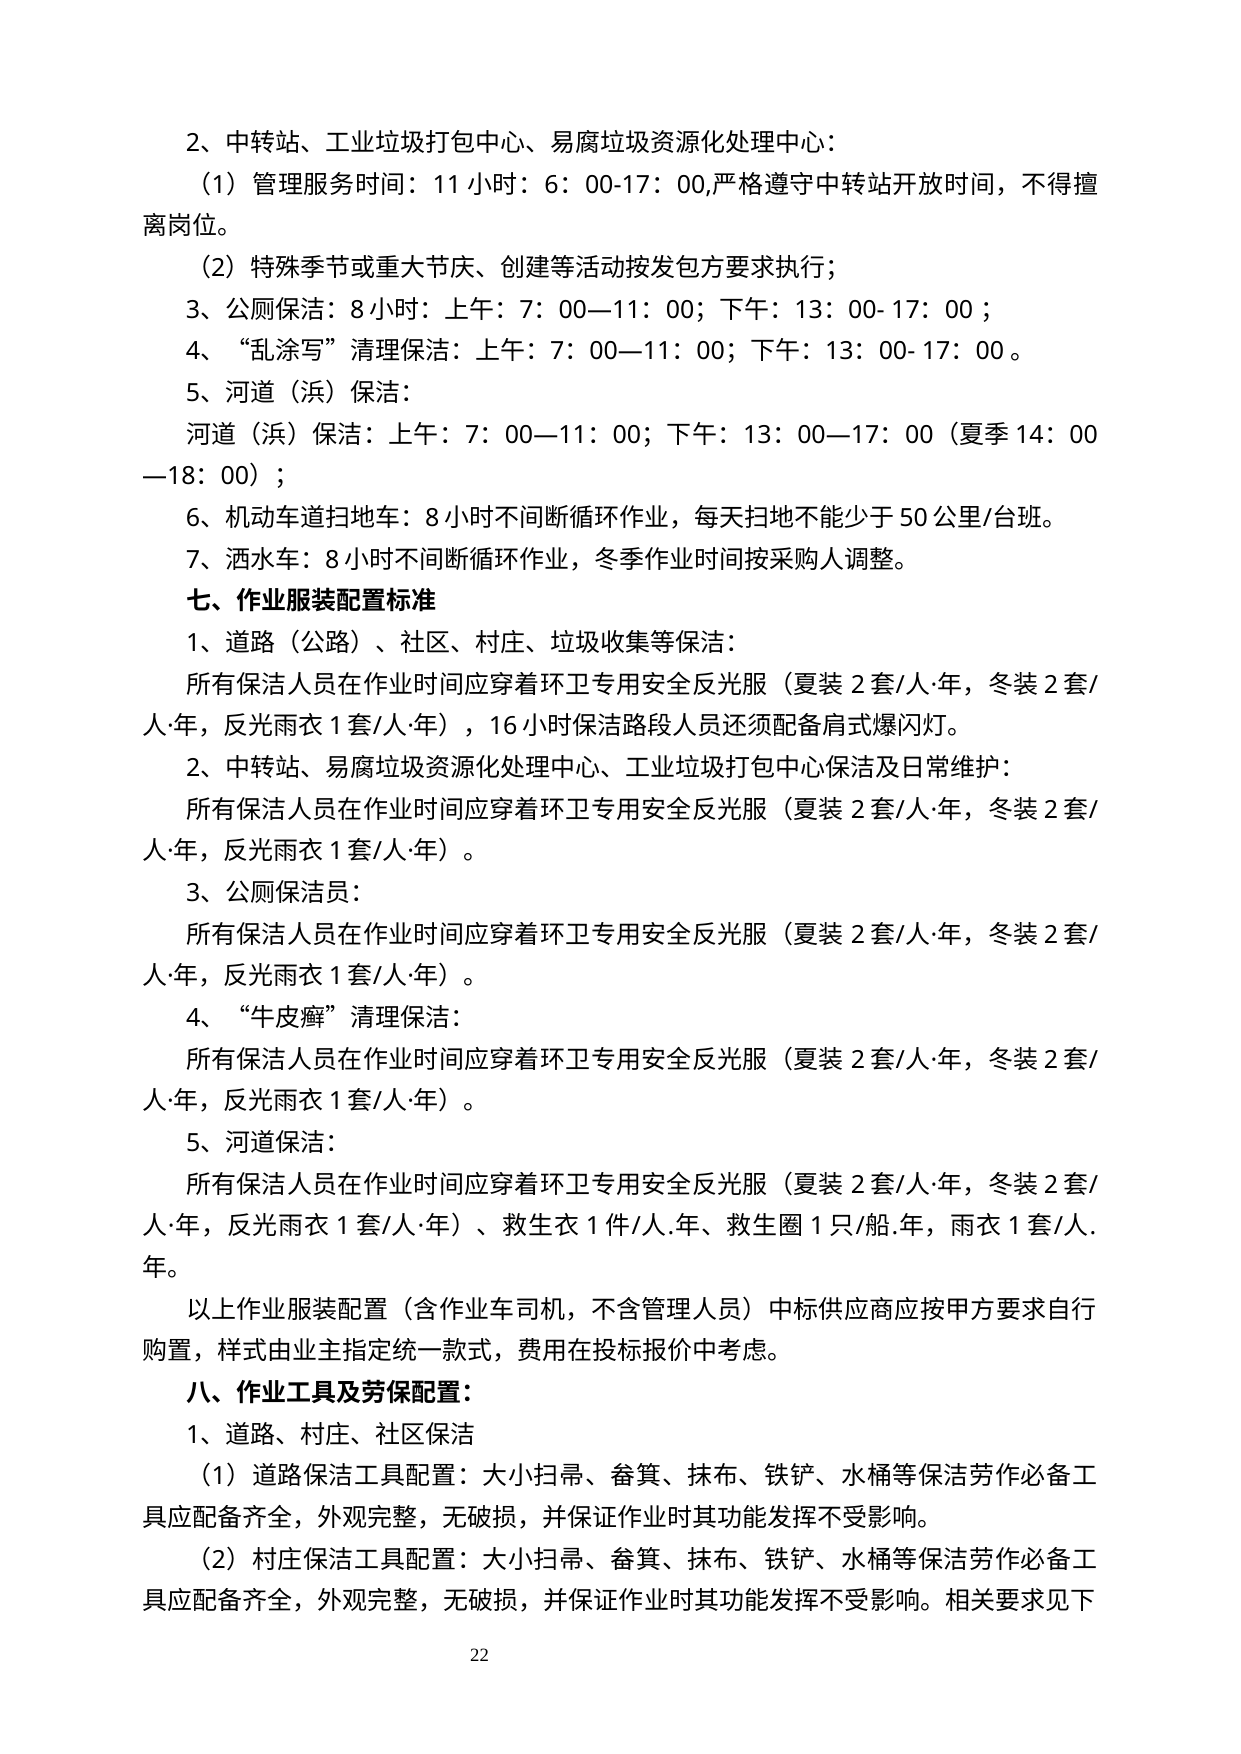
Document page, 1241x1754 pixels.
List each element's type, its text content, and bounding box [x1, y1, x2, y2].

text 2、中转站、易腐垃圾资源化处理中心、工业垃圾打包中心保洁及日常维护： [142, 743, 1098, 785]
text 2、中转站、工业垃圾打包中心、易腐垃圾资源化处理中心： [142, 118, 1098, 160]
text 5、河道保洁： [142, 1118, 1098, 1160]
text 4、“乱涂写”清理保洁：上午：7：00—11：00；下午：13：00- 17：00 。 [142, 326, 1098, 368]
text 河道（浜）保洁：上午：7：00—11：00；下午：13：00—17：00（夏季14：00—18：00）； [142, 410, 1098, 493]
text 所有保洁人员在作业时间应穿着环卫专用安全反光服（夏装2套/人·年，冬装2套/人·年，反光雨衣1套/人·年），16小时保洁路段人员还须配备肩式爆闪灯。 [142, 660, 1098, 743]
text （2）特殊季节或重大节庆、创建等活动按发包方要求执行； [142, 243, 1098, 285]
text 4、“牛皮癣”清理保洁： [142, 993, 1098, 1035]
text （1）道路保洁工具配置：大小扫帚、畚箕、抹布、铁铲、水桶等保洁劳作必备工具应配备齐全，外观完整，无破损，并保证作业时其功能发挥不受影响。 [142, 1451, 1098, 1535]
text 5、河道（浜）保洁： [142, 368, 1098, 410]
text （1）管理服务时间：11小时：6：00-17：00,严格遵守中转站开放时间，不得擅离岗位。 [142, 160, 1098, 243]
text 所有保洁人员在作业时间应穿着环卫专用安全反光服（夏装2套/人·年，冬装2套/人·年，反光雨衣1套/人·年）。 [142, 785, 1098, 868]
text 八、作业工具及劳保配置： [142, 1368, 1098, 1410]
text 3、公厕保洁员： [142, 868, 1098, 910]
text 所有保洁人员在作业时间应穿着环卫专用安全反光服（夏装2套/人·年，冬装2套/人·年，反光雨衣1套/人·年）。 [142, 1035, 1098, 1118]
text 6、机动车道扫地车：8小时不间断循环作业，每天扫地不能少于50公里/台班。 [142, 493, 1098, 535]
text 1、道路、村庄、社区保洁 [142, 1410, 1098, 1451]
text 所有保洁人员在作业时间应穿着环卫专用安全反光服（夏装2套/人·年，冬装2套/人·年，反光雨衣1套/人·年）。 [142, 910, 1098, 993]
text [142, 1535, 1098, 1618]
text 1、道路（公路）、社区、村庄、垃圾收集等保洁： [142, 618, 1098, 660]
text 所有保洁人员在作业时间应穿着环卫专用安全反光服（夏装2套/人·年，冬装2套/人·年，反光雨衣1套/人·年）、救生衣1件/人.年、救生圈1只/船.年，雨衣1套/人.年。 [142, 1160, 1098, 1285]
list 七、作业服装配置标准 [142, 576, 1098, 618]
text 以上作业服装配置（含作业车司机，不含管理人员）中标供应商应按甲方要求自行购置，样式由业主指定统一款式，费用在投标报价中考虑。 [142, 1285, 1098, 1368]
text 3、公厕保洁：8小时：上午：7：00—11：00；下午：13：00- 17：00 ； [142, 285, 1098, 326]
text 7、洒水车：8小时不间断循环作业，冬季作业时间按采购人调整。 [142, 535, 1098, 576]
